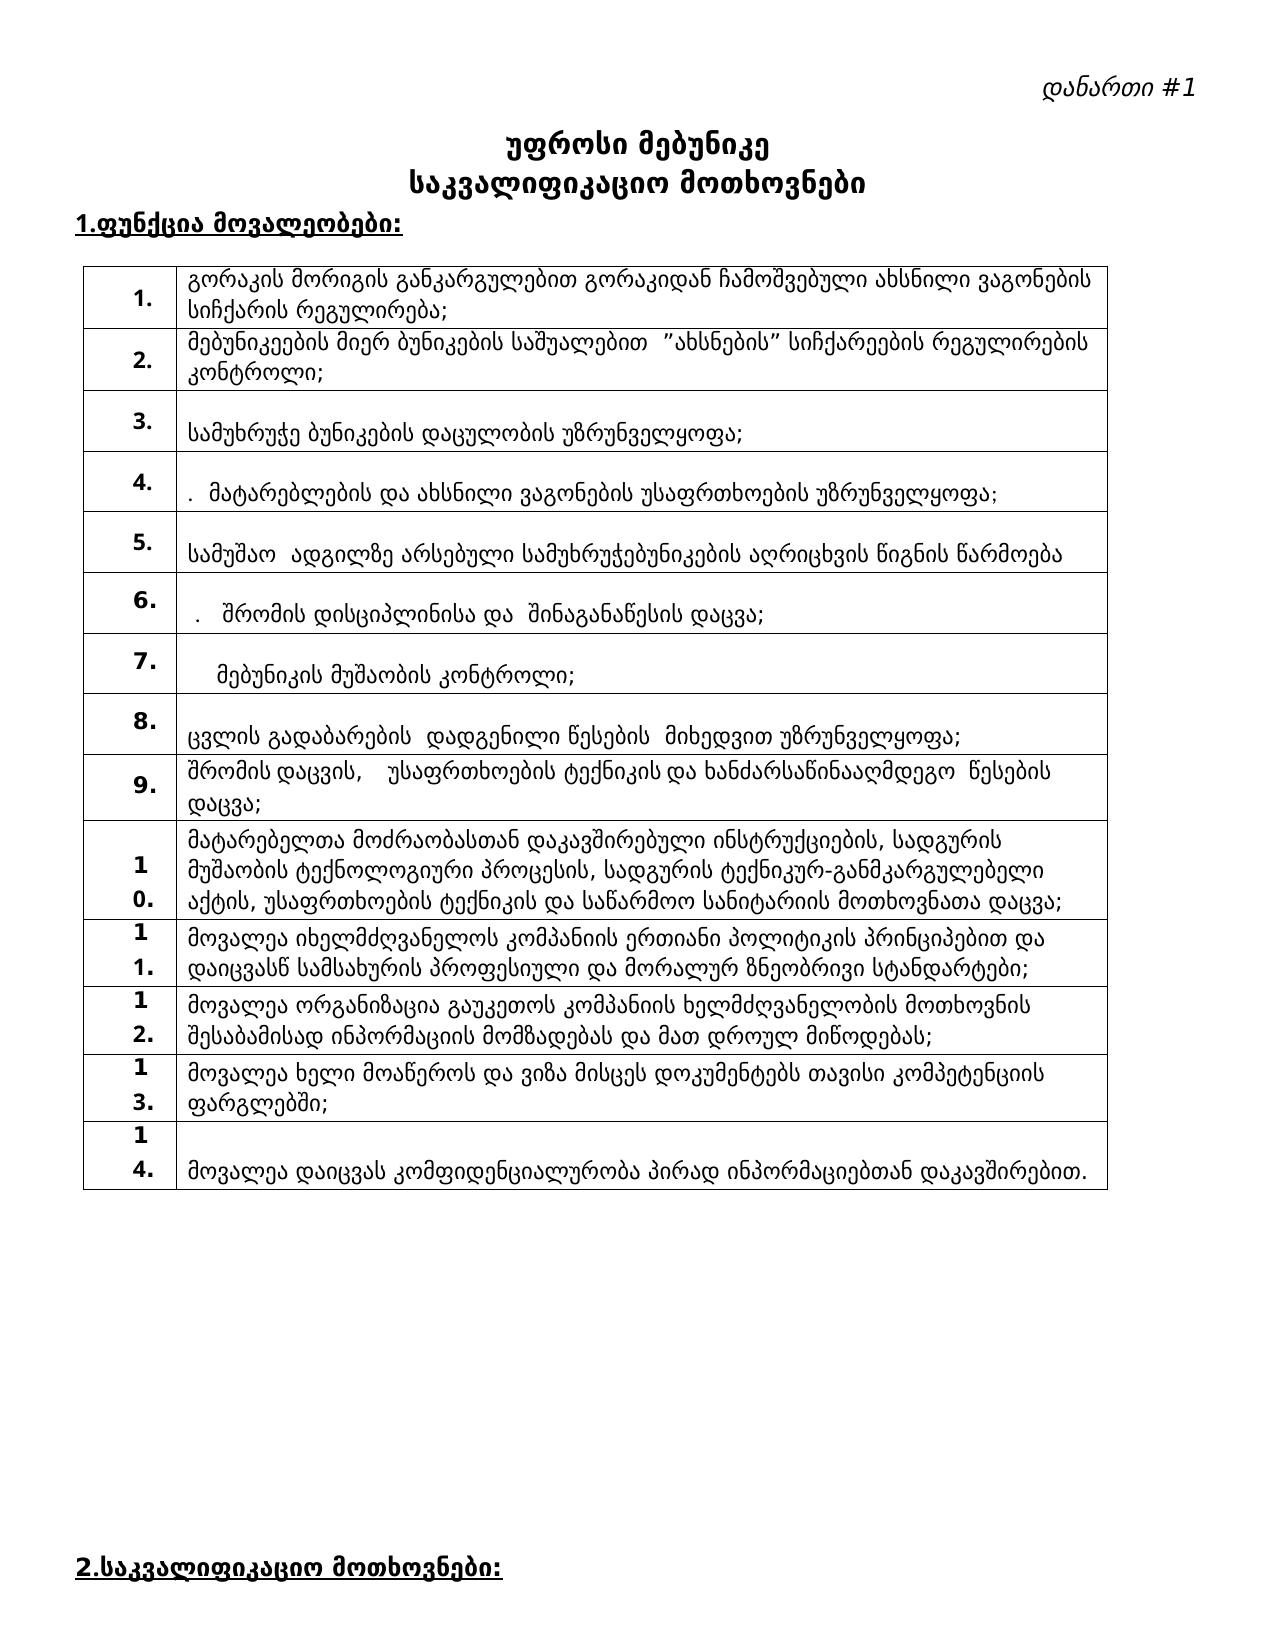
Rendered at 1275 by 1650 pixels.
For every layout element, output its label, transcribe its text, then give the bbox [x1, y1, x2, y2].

table_cell მოვალეა დაიცვას კომფიდენციალურობა პირად ინპორმაციებთან დაკავშირებით. [177, 1122, 1107, 1188]
table_cell [84, 391, 176, 451]
table_cell მებუნიკეების მიერ ბუნიკების საშუალებით ”ახსნების” სიჩქარეების რეგულირების კონტროლი; [177, 329, 1107, 390]
text საკვალიფიკაციო მოთხოვნები [75, 166, 1200, 200]
table_header [84, 267, 176, 328]
table_cell შრომის დაცვის, უსაფრთხოების ტექნიკის და ხანძარსაწინააღმდეგო წესების დაცვა; [177, 755, 1107, 820]
table_cell 8. [84, 694, 176, 754]
table_cell . მატარებლების და ახსნილი ვაგონების უსაფრთხოების უზრუნველყოფა; [177, 452, 1107, 511]
text უფროსი მებუნიკე [75, 127, 1200, 161]
table_cell მოვალეა ორგანიზაცია გაუკეთოს კომპანიის ხელმძღვანელობის მოთხოვნის შესაბამისად ინპორმაციის მომზადებას და მათ დროულ მიწოდებას; [177, 987, 1107, 1053]
table_cell . შრომის დისციპლინისა და შინაგანაწესის დაცვა; [177, 573, 1107, 632]
table_cell მოვალეა ხელი მოაწეროს და ვიზა მისცეს დოკუმენტებს თავისი კომპეტენციის ფარგლებში; [177, 1055, 1107, 1121]
table_cell მოვალეა იხელმძღვანელოს კომპანიის ერთიანი პოლიტიკის პრინციპებით და დაიცვასწ სამსახურის პროფესიული და მორალურ ზნეობრივი სტანდარტები; [177, 920, 1107, 986]
table_cell 14. [84, 1122, 176, 1188]
text დანართი #1 [75, 73, 1200, 102]
table_header გორაკის მორიგის განკარგულებით გორაკიდან ჩამოშვებული ახსნილი ვაგონების სიჩქარის რეგულირება; [177, 267, 1107, 328]
table_cell ცვლის გადაბარების დადგენილი წესების მიხედვით უზრუნველყოფა; [177, 694, 1107, 754]
table_cell 6. [84, 573, 176, 632]
table_cell სამუხრუჭე ბუნიკების დაცულობის უზრუნველყოფა; [177, 391, 1107, 451]
table_cell [84, 329, 176, 390]
table_cell 10. [84, 821, 176, 918]
table_cell 11. [84, 920, 176, 986]
table_cell მატარებელთა მოძრაობასთან დაკავშირებული ინსტრუქციების, სადგურის მუშაობის ტექნოლოგიური პროცესის, სადგურის ტექნიკურ-განმკარგულებელი აქტის, უსაფრთხოების ტექნიკის და საწარმოო სანიტარიის მოთხოვნათა დაცვა; [177, 821, 1107, 918]
text 2.საკვალიფიკაციო მოთხოვნები: [75, 1549, 1153, 1584]
table_cell სამუშაო ადგილზე არსებული სამუხრუჭებუნიკების აღრიცხვის წიგნის წარმოება [177, 512, 1107, 572]
table_cell მებუნიკის მუშაობის კონტროლი; [177, 634, 1107, 693]
table_cell [84, 452, 176, 511]
table_cell 7. [84, 634, 176, 693]
table_cell [84, 512, 176, 572]
text 1.ფუნქცია მოვალეობები: [75, 205, 1200, 239]
table_cell 13. [84, 1055, 176, 1121]
table_cell 12. [84, 987, 176, 1053]
table_cell 9. [84, 755, 176, 820]
